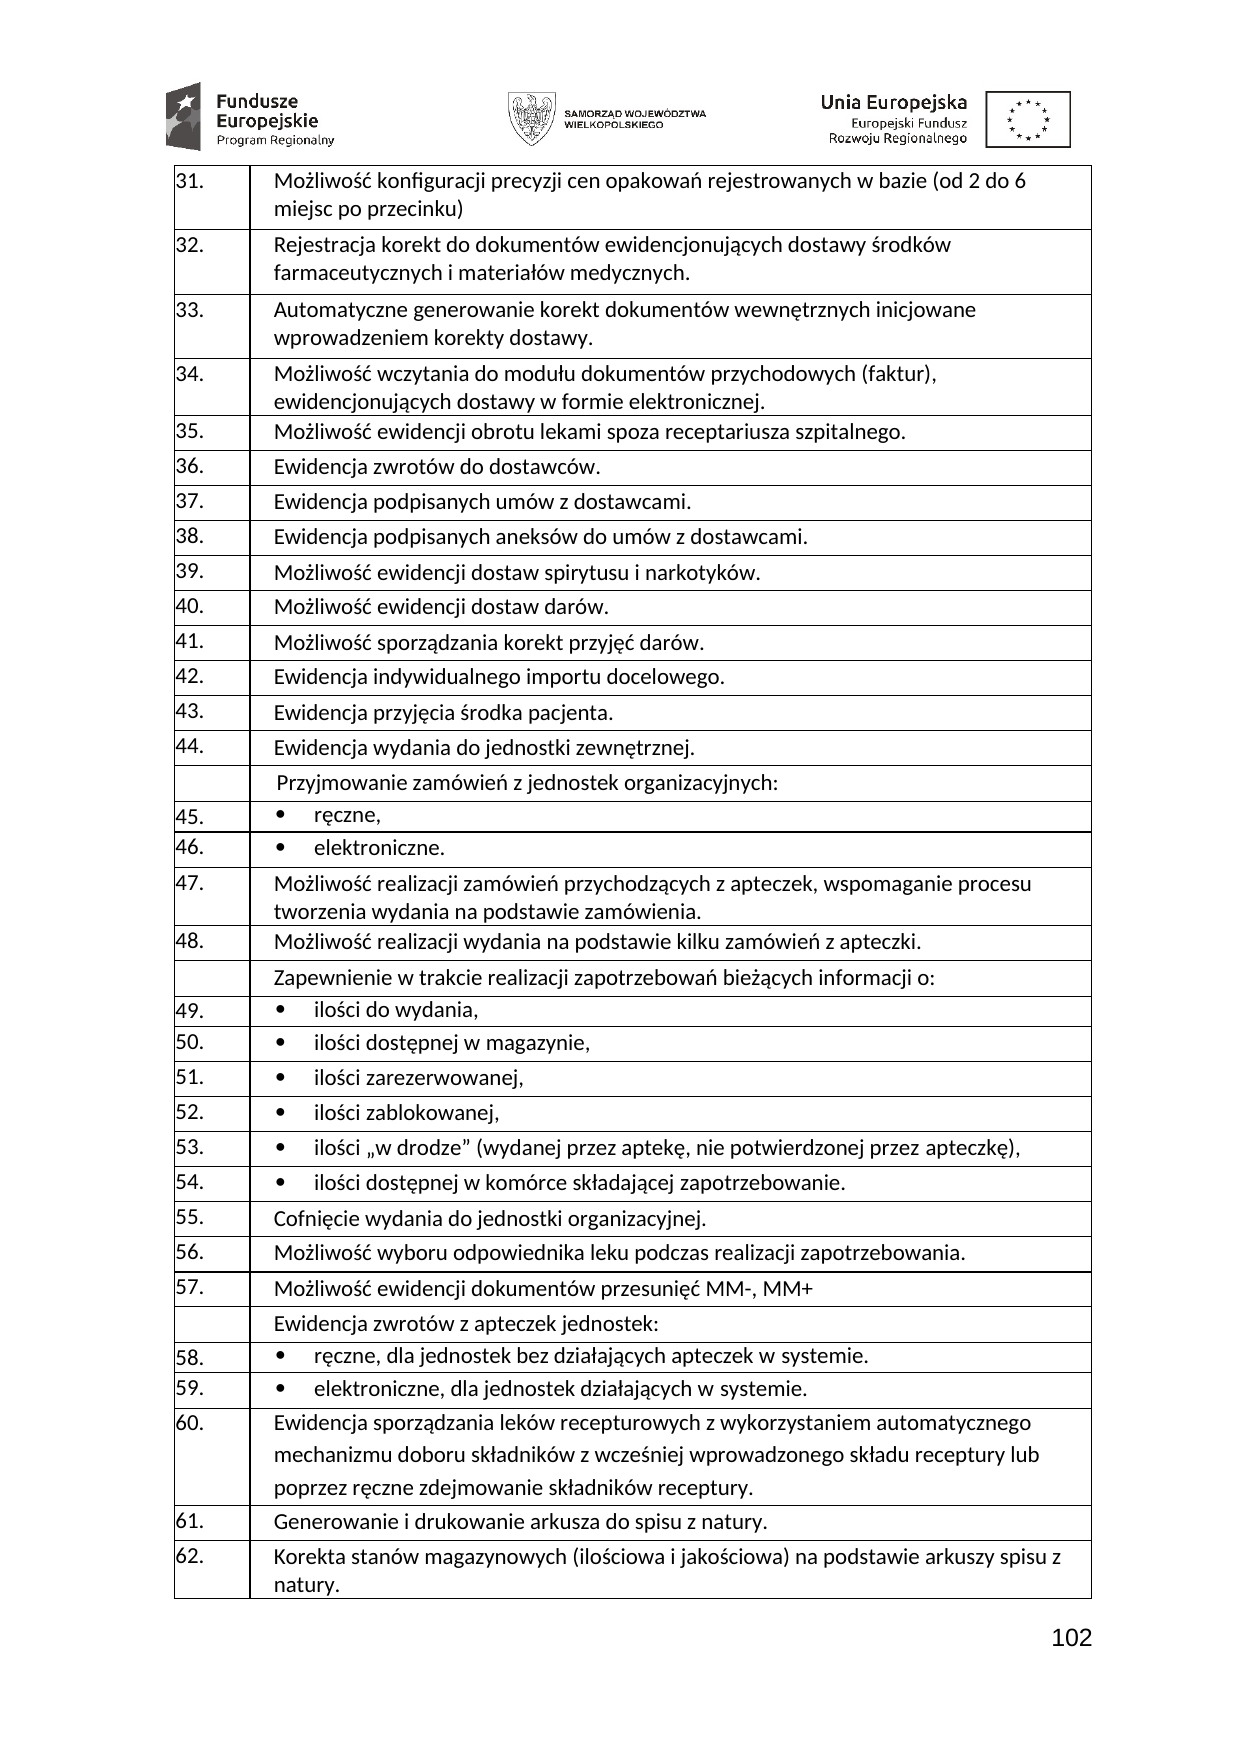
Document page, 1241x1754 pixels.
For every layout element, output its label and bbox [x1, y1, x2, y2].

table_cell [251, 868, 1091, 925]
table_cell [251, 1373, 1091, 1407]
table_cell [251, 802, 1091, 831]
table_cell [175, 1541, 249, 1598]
picture [147, 73, 1089, 165]
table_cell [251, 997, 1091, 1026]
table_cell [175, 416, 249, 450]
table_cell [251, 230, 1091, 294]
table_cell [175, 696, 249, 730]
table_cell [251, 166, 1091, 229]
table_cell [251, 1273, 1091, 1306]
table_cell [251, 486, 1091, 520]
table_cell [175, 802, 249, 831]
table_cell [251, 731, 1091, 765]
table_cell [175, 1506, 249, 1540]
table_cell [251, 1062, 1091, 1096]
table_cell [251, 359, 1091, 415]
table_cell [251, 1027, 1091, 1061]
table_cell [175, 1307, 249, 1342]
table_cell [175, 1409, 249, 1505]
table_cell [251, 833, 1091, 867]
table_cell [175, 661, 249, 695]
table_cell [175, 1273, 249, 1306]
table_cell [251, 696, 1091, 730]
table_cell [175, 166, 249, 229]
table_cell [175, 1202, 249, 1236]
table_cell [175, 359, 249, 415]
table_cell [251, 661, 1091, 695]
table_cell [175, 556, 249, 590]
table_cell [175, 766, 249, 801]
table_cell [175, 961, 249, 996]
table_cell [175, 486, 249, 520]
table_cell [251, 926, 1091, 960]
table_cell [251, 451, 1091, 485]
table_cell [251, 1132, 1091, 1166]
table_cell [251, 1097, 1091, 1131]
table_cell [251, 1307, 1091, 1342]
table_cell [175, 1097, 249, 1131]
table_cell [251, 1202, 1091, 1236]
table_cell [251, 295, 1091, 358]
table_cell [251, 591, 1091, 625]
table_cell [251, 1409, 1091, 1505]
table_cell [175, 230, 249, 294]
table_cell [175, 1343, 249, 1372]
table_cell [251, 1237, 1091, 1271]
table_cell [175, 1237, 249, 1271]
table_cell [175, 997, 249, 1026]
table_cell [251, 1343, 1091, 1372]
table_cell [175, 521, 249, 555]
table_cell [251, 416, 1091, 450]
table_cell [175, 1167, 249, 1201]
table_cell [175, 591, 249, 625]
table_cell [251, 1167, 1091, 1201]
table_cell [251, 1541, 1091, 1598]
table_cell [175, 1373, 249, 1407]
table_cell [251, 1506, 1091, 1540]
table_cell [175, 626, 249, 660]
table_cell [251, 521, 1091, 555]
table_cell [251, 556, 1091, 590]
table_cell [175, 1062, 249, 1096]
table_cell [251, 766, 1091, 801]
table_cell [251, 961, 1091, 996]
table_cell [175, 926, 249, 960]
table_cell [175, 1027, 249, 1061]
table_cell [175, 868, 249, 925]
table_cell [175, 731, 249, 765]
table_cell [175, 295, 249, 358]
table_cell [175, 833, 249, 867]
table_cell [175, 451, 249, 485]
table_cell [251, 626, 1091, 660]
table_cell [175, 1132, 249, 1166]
